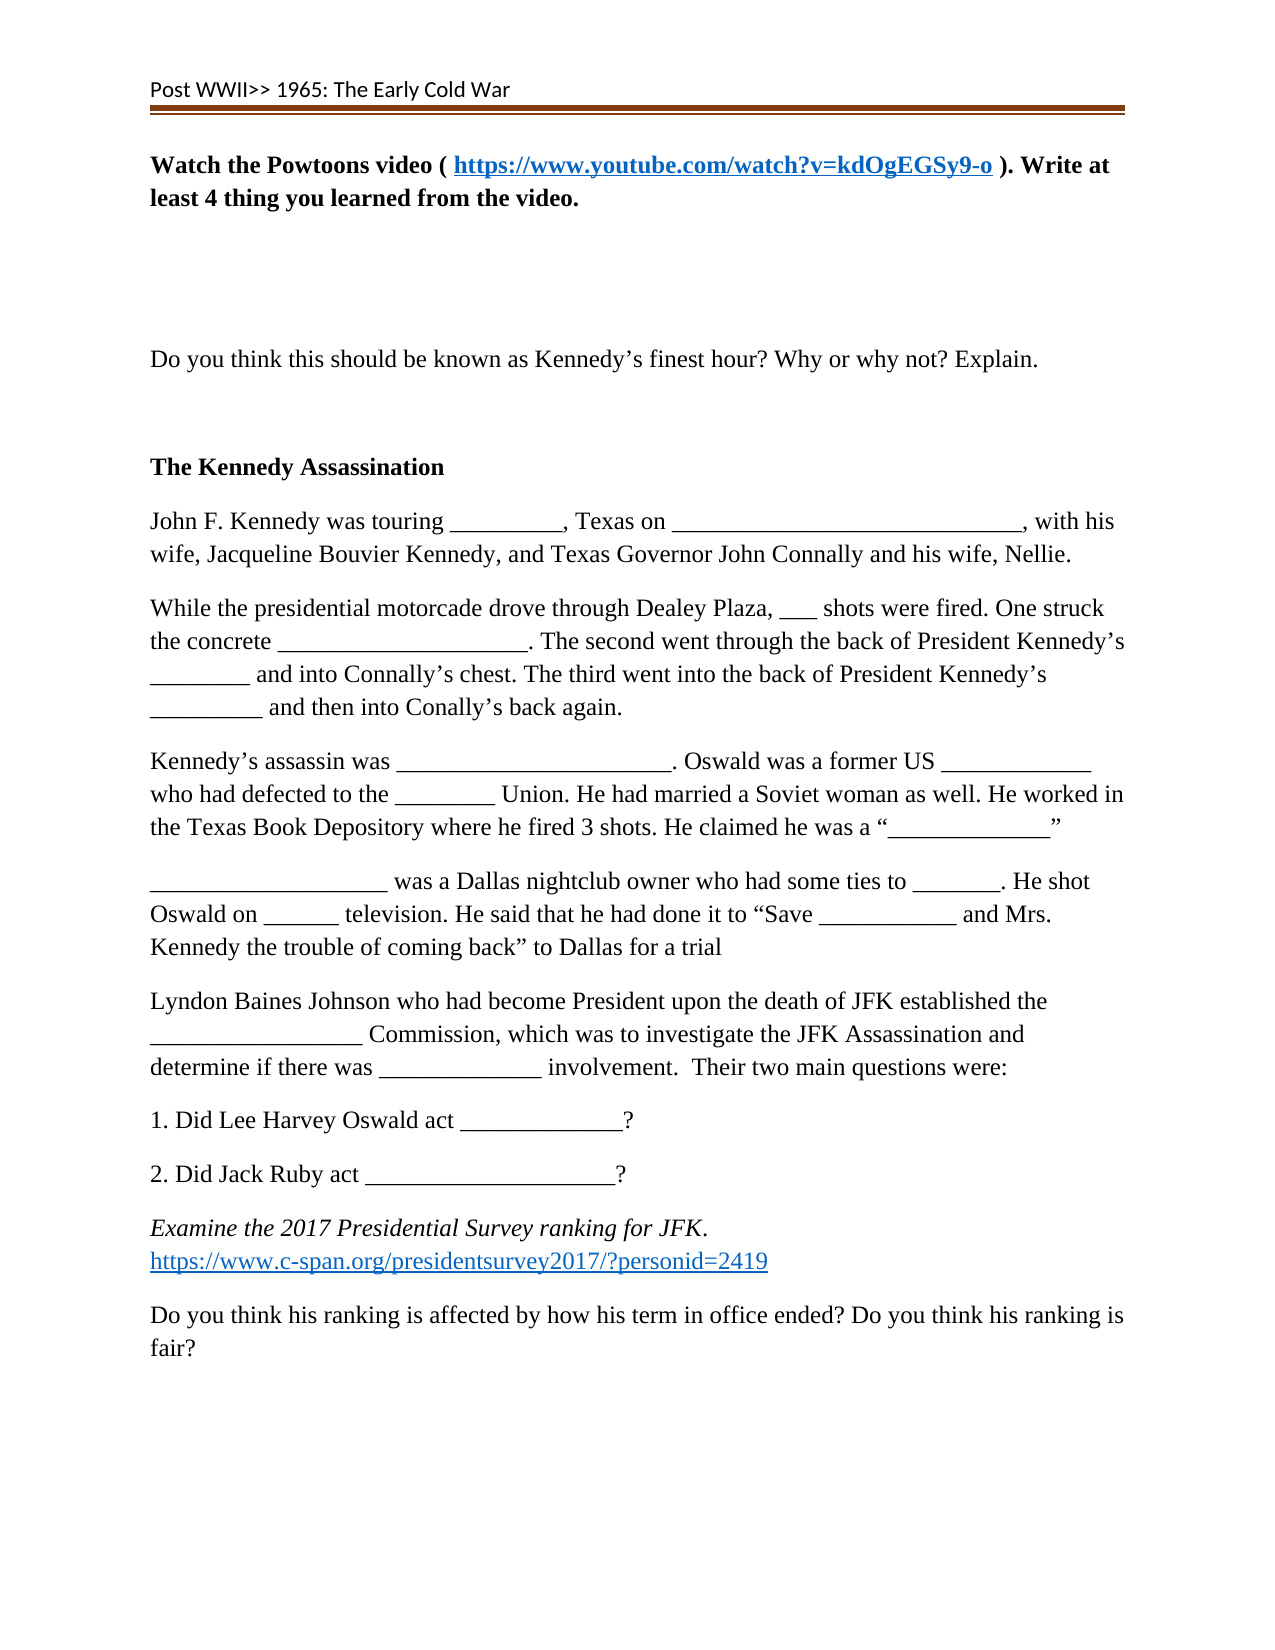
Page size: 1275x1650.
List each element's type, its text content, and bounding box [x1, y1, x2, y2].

text 1. Did Lee Harvey Oswald act _____________? [150, 1106, 1125, 1134]
text The Kennedy Assassination [150, 452, 1125, 481]
text Do you think this should be known as Kennedy’s finest hour? Why or why not? Explain. [150, 344, 1125, 373]
text Watch the Powtoons video ( https://www.youtube.com/watch?v=kdOgEGSy9-o ). Write at least 4 thing you learned from the video. [150, 150, 1125, 212]
text 2. Did Jack Ruby act ____________________? [150, 1159, 1125, 1188]
text ___________________ was a Dallas nightclub owner who had some ties to _______. He shot Oswald on ______ television. He said that he had done it to “Save ___________ and Mrs. Kennedy the trouble of coming back” to Dallas for a trial [150, 866, 1125, 961]
text Lyndon Baines Johnson who had become President upon the death of JFK established the _________________ Commission, which was to investigate the JFK Assassination and determine if there was _____________ involvement. Their two main questions were: [150, 986, 1125, 1081]
text While the presidential motorcade drove through Dealey Plaza, ___ shots were fired. One struck the concrete ____________________. The second went through the back of President Kennedy’s ________ and into Connally’s chest. The third went into the back of President Kennedy’s _________ and then into Conally’s back again. [150, 593, 1125, 721]
text Examine the 2017 Presidential Survey ranking for JFK. https://www.c-span.org/presidentsurvey2017/?personid=2419 [150, 1213, 1125, 1275]
text John F. Kennedy was touring _________, Texas on ____________________________, with his wife, Jacqueline Bouvier Kennedy, and Texas Governor John Connally and his wife, Nellie. [150, 506, 1125, 568]
text Do you think his ranking is affected by how his term in office ended? Do you think his ranking is fair? [150, 1300, 1125, 1362]
text Kennedy’s assassin was ______________________. Oswald was a former US ____________ who had defected to the ________ Union. He had married a Soviet woman as well. He worked in the Texas Book Depository where he fired 3 shots. He claimed he was a “_____________” [150, 746, 1125, 841]
